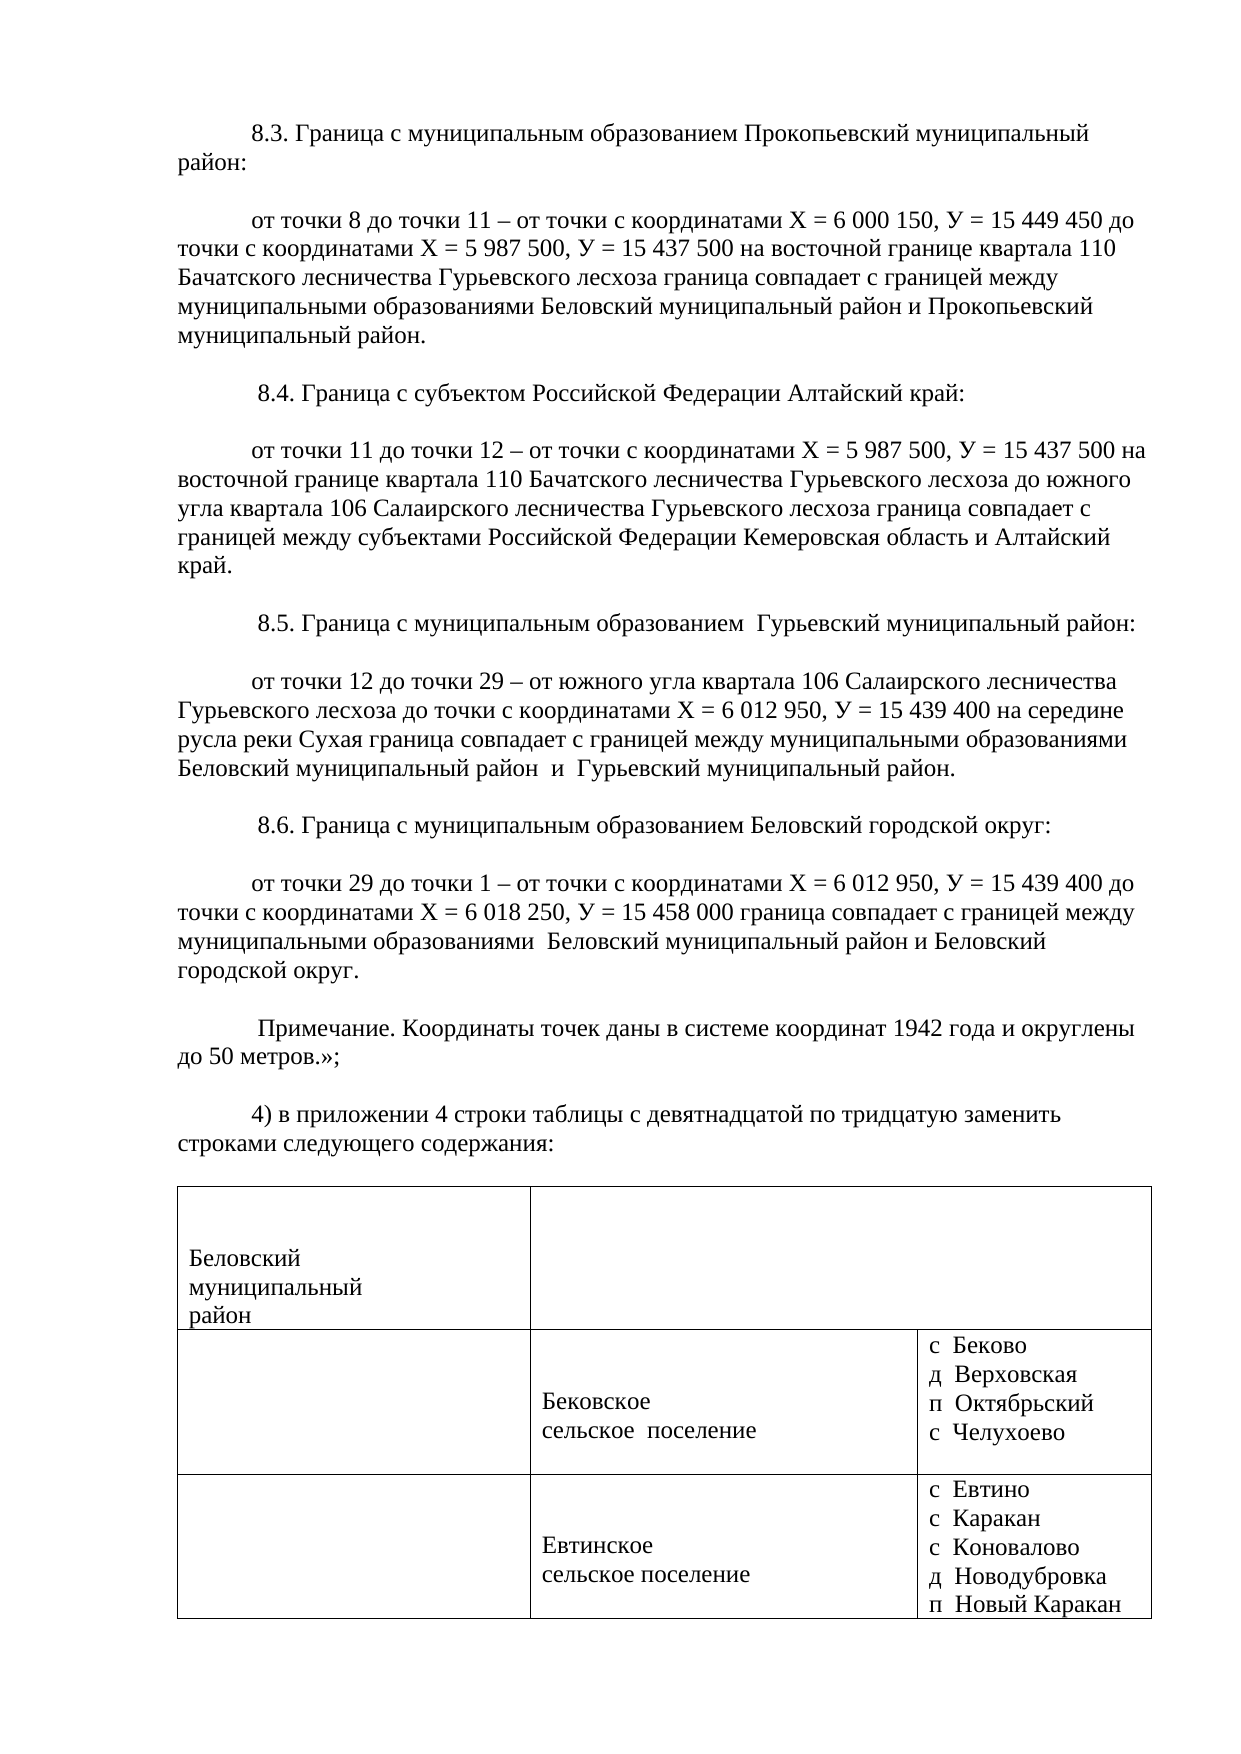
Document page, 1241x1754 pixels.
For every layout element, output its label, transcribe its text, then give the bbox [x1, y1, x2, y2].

text 4) в приложении 4 строки таблицы с девятнадцатой по тридцатую заменить строками следующего содержания: [177, 1099, 1152, 1157]
text 8.4. Граница с субъектом Российской Федерации Алтайский край: [177, 378, 1152, 406]
text от точки 11 до точки 12 – от точки с координатами Х = 5 987 500, У = 15 437 500 на восточной границе квартала 110 Бачатского лесничества Гурьевского лесхоза до южного угла квартала 106 Салаирского лесничества Гурьевского лесхоза граница совпадает с границей между субъектами Российской Федерации Кемеровская область и Алтайский край. [177, 436, 1152, 579]
text 8.6. Граница с муниципальным образованием Беловский городской округ: [177, 811, 1152, 839]
text 8.3. Граница с муниципальным образованием Прокопьевский муниципальный район: [177, 118, 1152, 176]
table_cell с Беково д Верховская п Октябрьский с Челухоево [918, 1330, 1151, 1473]
text от точки 29 до точки 1 – от точки с координатами Х = 6 012 950, У = 15 439 400 до точки с координатами Х = 6 018 250, У = 15 458 000 граница совпадает с границей между муниципальными образованиями Беловский муниципальный район и Беловский городской округ. [177, 868, 1152, 983]
table_cell [178, 1475, 530, 1618]
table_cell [531, 1475, 917, 1618]
text от точки 12 до точки 29 – от южного угла квартала 106 Салаирского лесничества Гурьевского лесхоза до точки с координатами Х = 6 012 950, У = 15 439 400 на середине русла реки Сухая граница совпадает с границей между муниципальными образованиями Беловский муниципальный район и Гурьевский муниципальный район. [177, 666, 1152, 781]
table_cell Бековское сельское поселение [531, 1330, 917, 1473]
table_cell [178, 1330, 530, 1473]
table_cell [918, 1475, 1151, 1618]
text 8.5. Граница с муниципальным образованием Гурьевский муниципальный район: [177, 608, 1152, 637]
table_header [531, 1187, 1151, 1329]
text от точки 8 до точки 11 – от точки с координатами Х = 6 000 150, У = 15 449 450 до точки с координатами Х = 5 987 500, У = 15 437 500 на восточной границе квартала 110 Бачатского лесничества Гурьевского лесхоза граница совпадает с границей между муниципальными образованиями Беловский муниципальный район и Прокопьевский муниципальный район. [177, 205, 1152, 348]
text Примечание. Координаты точек даны в системе координат 1942 года и округлены до 50 метров.»; [177, 1013, 1152, 1070]
table_header Беловский муниципальный район [178, 1187, 530, 1329]
